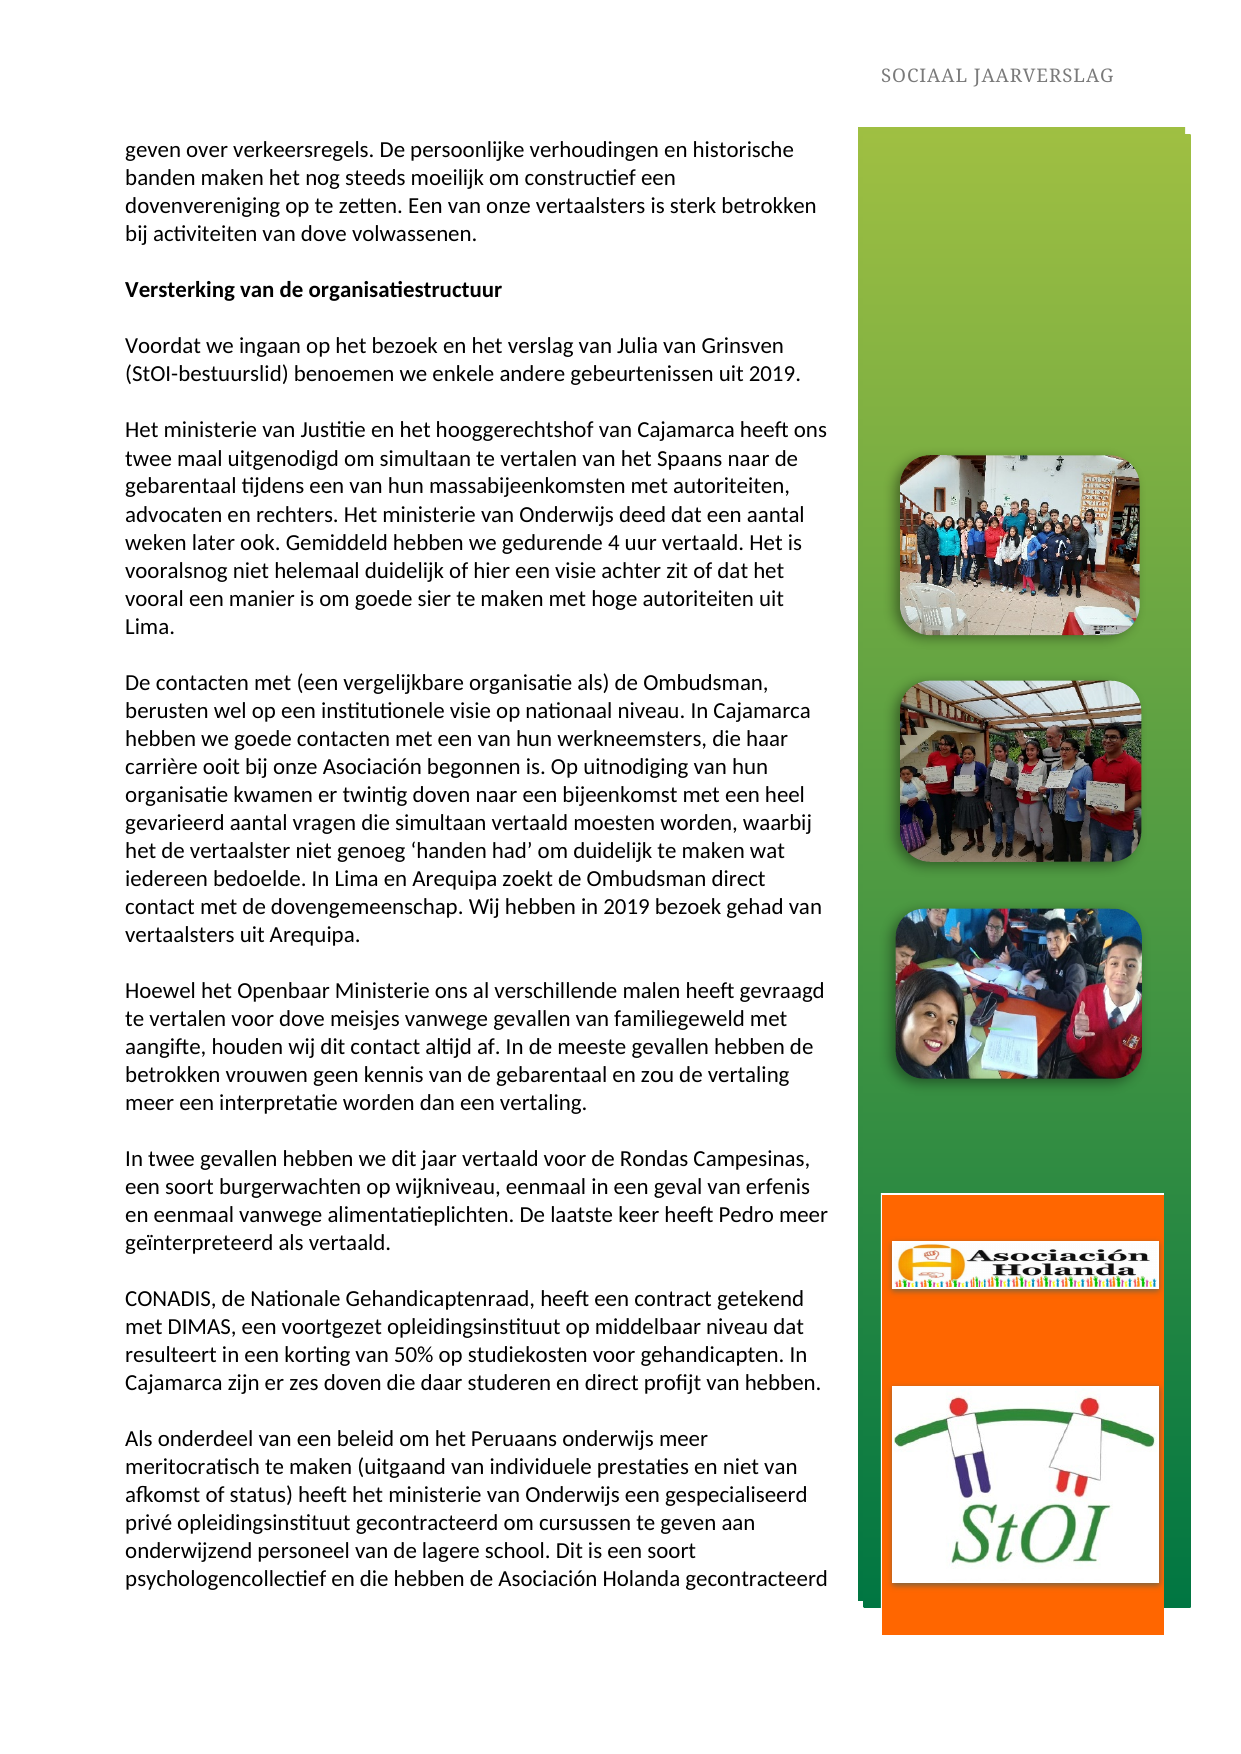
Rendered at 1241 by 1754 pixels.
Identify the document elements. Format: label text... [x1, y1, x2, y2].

text Hoewel het Openbaar Ministerie ons al verschillende malen heeft gevraagd te vertalen voor dove meisjes vanwege gevallen van familiegeweld met aangifte, houden wij dit contact altijd af. In de meeste gevallen hebben de betrokken vrouwen geen kennis van de gebarentaal en zou de vertaling meer een interpretatie worden dan een vertaling. [125, 976, 858, 1116]
picture [900, 455, 1140, 636]
text De contacten met (een vergelijkbare organisatie als) de Ombudsman, berusten wel op een institutionele visie op nationaal niveau. In Cajamarca hebben we goede contacten met een van hun werkneemsters, die haar carrière ooit bij onze Asociación begonnen is. Op uitnodiging van hun organisatie kwamen er twintig doven naar een bijeenkomst met een heel gevarieerd aantal vragen die simultaan vertaald moesten worden, waarbij het de vertaalster niet genoeg ‘handen had’ om duidelijk te maken wat iedereen bedoelde. In Lima en Arequipa zoekt de Ombudsman direct contact met de dovengemeenschap. Wij hebben in 2019 bezoek gehad van vertaalsters uit Arequipa. [125, 668, 858, 948]
picture [895, 908, 1142, 1079]
text In twee gevallen hebben we dit jaar vertaald voor de Rondas Campesinas, een soort burgerwachten op wijkniveau, eenmaal in een geval van erfenis en eenmaal vanwege alimentatieplichten. De laatste keer heeft Pedro meer geïnterpreteerd als vertaald. [125, 1144, 858, 1256]
picture [900, 680, 1142, 862]
text CONADIS, de Nationale Gehandicaptenraad, heeft een contract getekend met DIMAS, een voortgezet opleidingsinstituut op middelbaar niveau dat resulteert in een korting van 50% op studiekosten voor gehandicapten. In Cajamarca zijn er zes doven die daar studeren en direct profijt van hebben. [125, 1284, 858, 1396]
text Het ministerie van Justitie en het hooggerechtshof van Cajamarca heeft ons twee maal uitgenodigd om simultaan te vertalen van het Spaans naar de gebarentaal tijdens een van hun massabijeenkomsten met autoriteiten, advocaten en rechters. Het ministerie van Onderwijs deed dat een aantal weken later ook. Gemiddeld hebben we gedurende 4 uur vertaald. Het is vooralsnog niet helemaal duidelijk of hier een visie achter zit of dat het vooral een manier is om goede sier te maken met hoge autoriteiten uit Lima. [125, 416, 858, 640]
text Voordat we ingaan op het bezoek en het verslag van Julia van Grinsven (StOI-bestuurslid) benoemen we enkele andere gebeurtenissen uit 2019. [125, 332, 858, 388]
text Versterking van de organisatiestructuur [125, 276, 858, 303]
